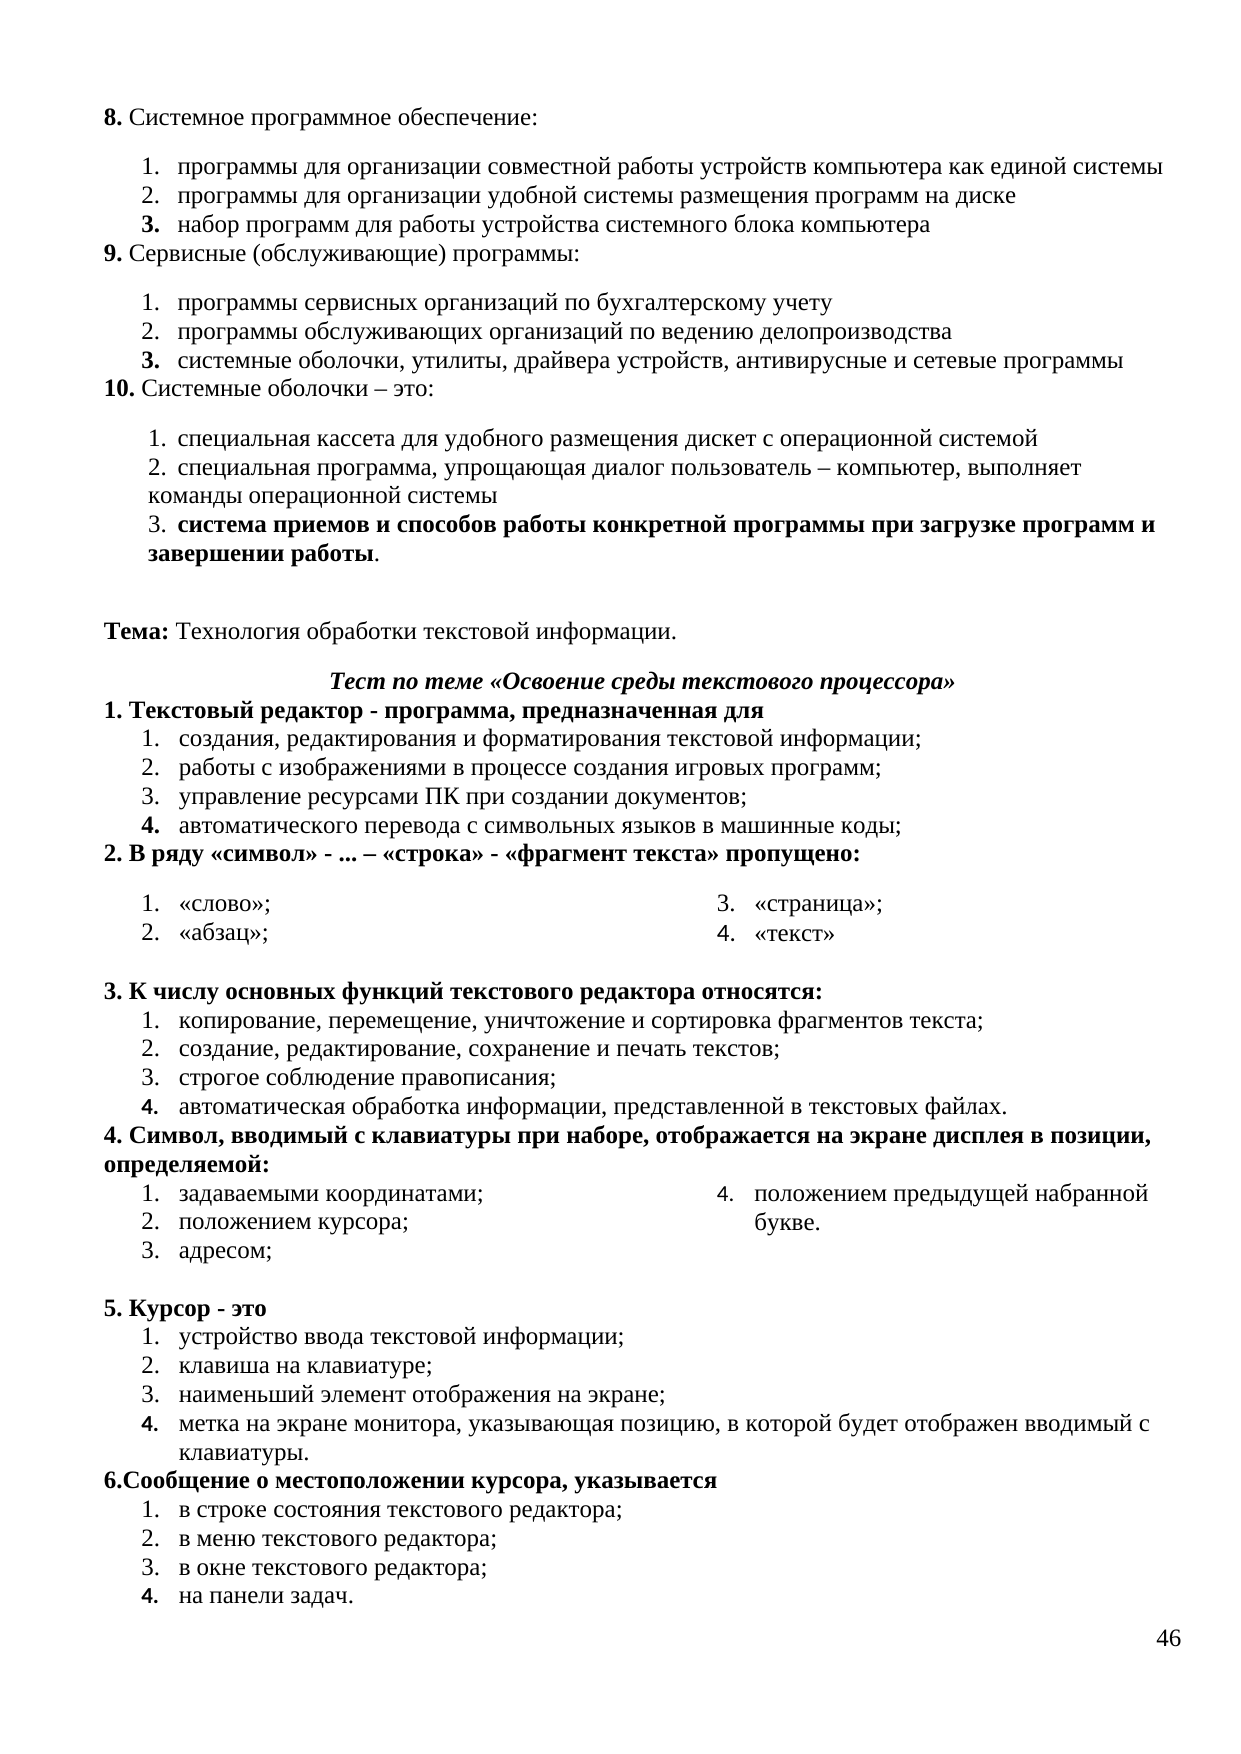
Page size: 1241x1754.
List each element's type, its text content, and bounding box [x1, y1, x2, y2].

text 5. Курсор - это [103, 1293, 1181, 1321]
list программы обслуживающих организаций по ведению делопроизводства [141, 316, 1181, 345]
text 8. Системное программное обеспечение: [103, 102, 1181, 131]
text 3. К числу основных функций текстового редактора относятся: [103, 976, 1181, 1005]
list в окне текстового редактора; [141, 1552, 1181, 1580]
list программы для организации совместной работы устройств компьютера как единой системы [141, 151, 1181, 180]
list специальная программа, упрощающая диалог пользователь – компьютер, выполняет команды операционной системы [148, 452, 1181, 509]
list задаваемыми координатами; [141, 1178, 605, 1206]
list наименьший элемент отображения на экране; [141, 1379, 1181, 1408]
list клавиша на клавиатуре; [141, 1350, 1181, 1379]
list в строке состояния текстового редактора; [141, 1494, 1181, 1523]
text 9. Сервисные (обслуживающие) программы: [103, 238, 1181, 266]
list создание, редактирование, сохранение и печать текстов; [141, 1033, 1181, 1062]
list управление ресурсами ПК при создании документов; [141, 781, 1181, 810]
list положением предыдущей набранной букве. [717, 1178, 1181, 1235]
list автоматического перевода с символьных языков в машинные коды; [141, 810, 1181, 838]
text Тема: Технология обработки текстовой информации. [103, 616, 1181, 645]
list «слово»; [141, 888, 605, 917]
list адресом; [141, 1235, 605, 1264]
list метка на экране монитора, указывающая позицию, в которой будет отображен вводимый с клавиатуры. [141, 1408, 1181, 1465]
list системные оболочки, утилиты, драйвера устройств, антивирусные и сетевые программы [141, 345, 1181, 373]
text 6.Сообщение о местоположении курсора, указывается [103, 1465, 1181, 1494]
list автоматическая обработка информации, представленной в текстовых файлах. [141, 1091, 1181, 1120]
list копирование, перемещение, уничтожение и сортировка фрагментов текста; [141, 1005, 1181, 1033]
list в меню текстового редактора; [141, 1523, 1181, 1552]
list положением курсора; [141, 1206, 605, 1235]
text 2. В ряду «символ» - ... – «строка» - «фрагмент текста» пропущено: [103, 838, 1181, 867]
text 4. Символ, вводимый с клавиатуры при наборе, отображается на экране дисплея в позиции, определяемой: [103, 1120, 1181, 1178]
list «абзац»; [141, 917, 605, 946]
list программы сервисных организаций по бухгалтерскому учету [141, 287, 1181, 316]
list программы для организации удобной системы размещения программ на диске [141, 180, 1181, 209]
subtitle Тест по теме «Освоение среды текстового процессора» [103, 666, 1181, 695]
list на панели задач. [141, 1580, 1181, 1609]
list система приемов и способов работы конкретной программы при загрузке программ и завершении работы. [148, 509, 1181, 567]
list «текст» [717, 917, 1181, 947]
list строгое соблюдение правописания; [141, 1062, 1181, 1091]
list «страница»; [717, 888, 1181, 917]
list устройство ввода текстовой информации; [141, 1321, 1181, 1350]
list создания, редактирования и форматирования текстовой информации; [141, 723, 1181, 752]
list специальная кассета для удобного размещения дискет с операционной системой [148, 423, 1181, 452]
text 1. Текстовый редактор - программа, предназначенная для [103, 695, 1181, 723]
text 10. Системные оболочки – это: [103, 373, 1181, 402]
list набор программ для работы устройства системного блока компьютера [141, 209, 1181, 238]
list работы с изображениями в процессе создания игровых программ; [141, 752, 1181, 781]
